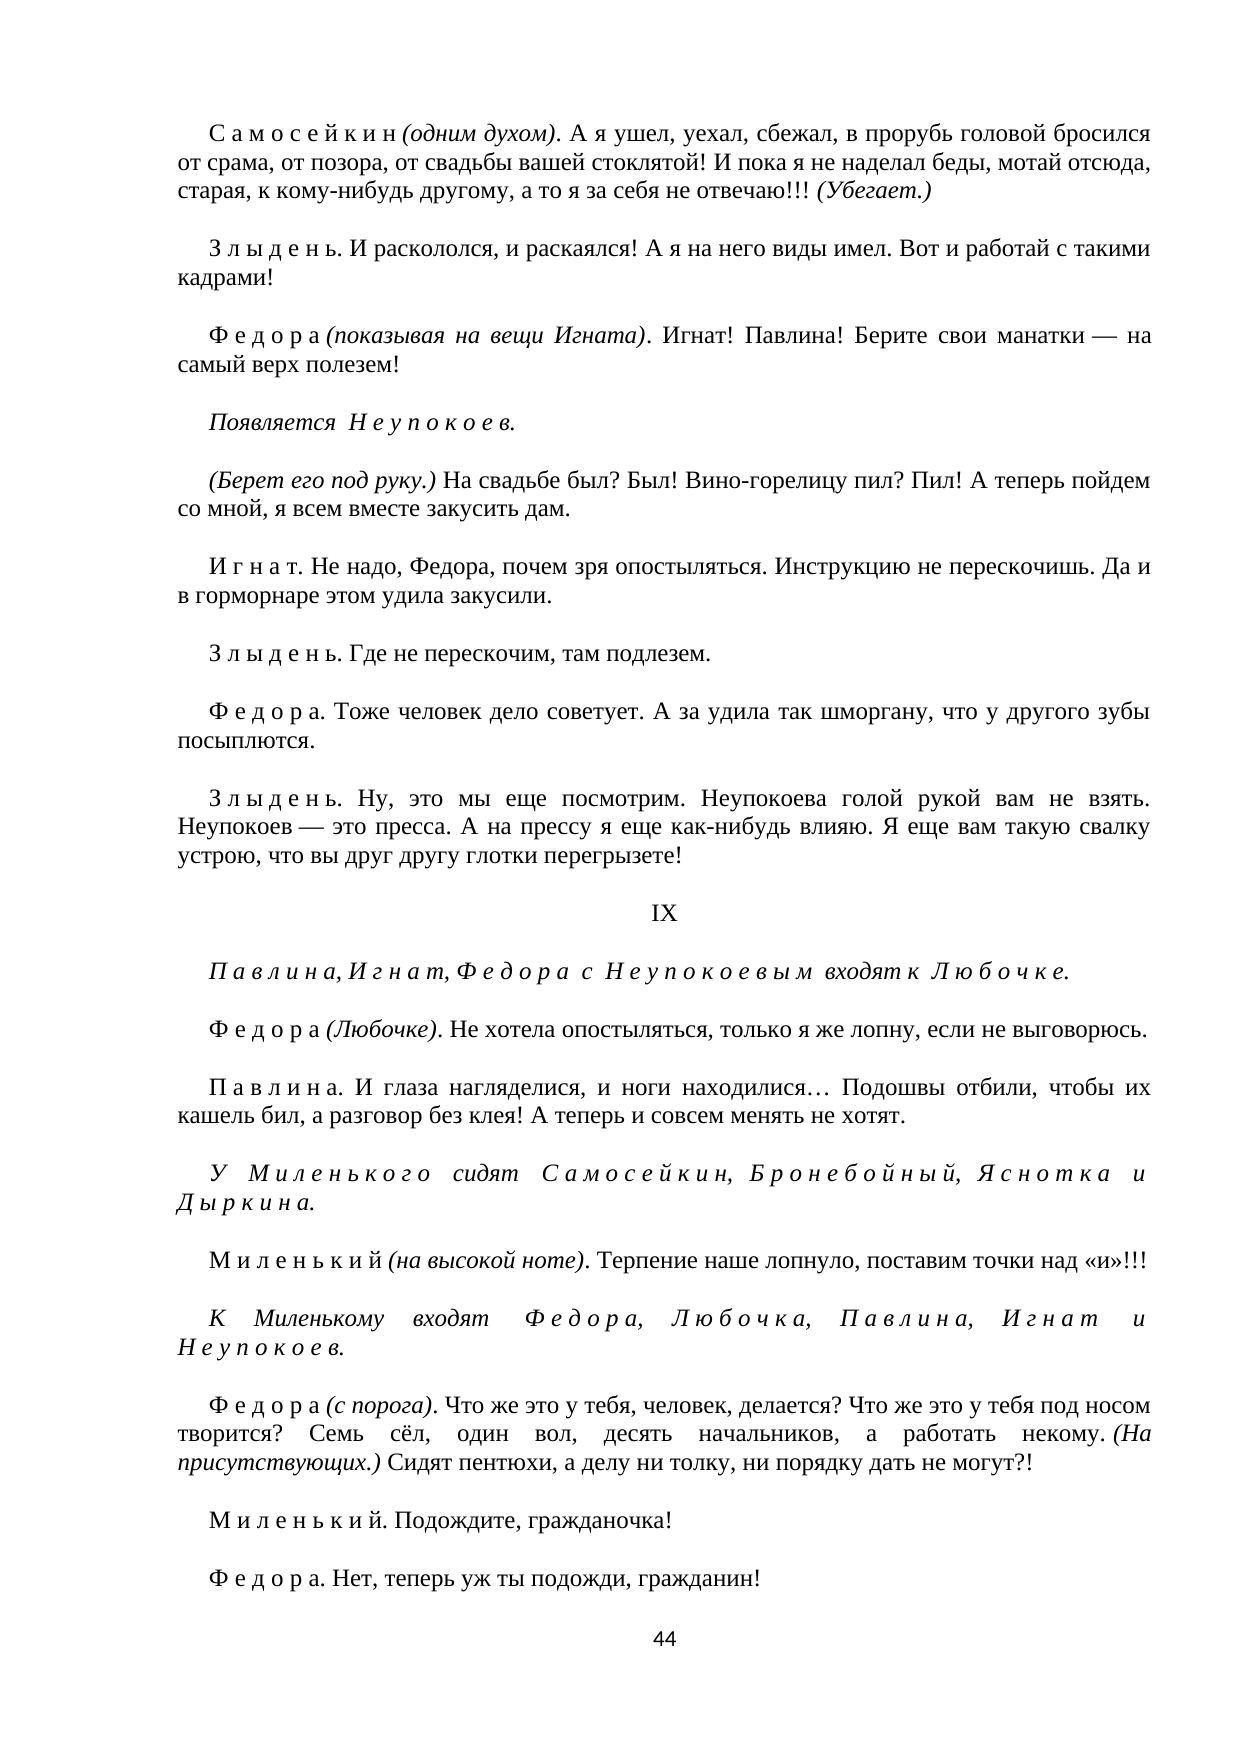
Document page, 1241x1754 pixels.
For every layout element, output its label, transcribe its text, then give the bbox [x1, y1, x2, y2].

text С а м о с е й к и н (одним духом). А я ушел, уехал, сбежал, в прорубь головой бросился от срама, от позора, от свадьбы вашей стоклятой! И пока я не наделал беды, мотай отсюда, старая, к кому-нибудь другому, а то я за себя не отвечаю!!! (Убегает.) [177, 118, 1152, 204]
text К Миленькому входят Ф е д о р а, Л ю б о ч к а, П а в л и н а, И г н а т и Н е у п о к о е в. [177, 1303, 1152, 1361]
text Ф е д о р а. Тоже человек дело советует. А за удила так шморгану, что у другого зубы посыплются. [177, 696, 1152, 753]
text Ф е д о р а (Любочке). Не хотела опостыляться, только я же лопну, если не выговорюсь. [177, 1014, 1152, 1043]
text М и л е н ь к и й (на высокой ноте). Терпение наше лопнуло, поставим точки над «и»!!! [177, 1245, 1152, 1274]
text П а в л и н а. И глаза нагляделися, и ноги находилися… Подошвы отбили, чтобы их кашель бил, а разговор без клея! А теперь и совсем менять не хотят. [177, 1072, 1152, 1129]
text З л ы д е н ь. И раскололся, и раскаялся! А я на него виды имел. Вот и работай с такими кадрами! [177, 233, 1152, 291]
text (Берет его под руку.) На свадьбе был? Был! Вино-горелицу пил? Пил! А теперь пойдем со мной, я всем вместе закусить дам. [177, 465, 1152, 522]
text Ф е д о р а (показывая на вещи Игната). Игнат! Павлина! Берите свои манатки — на самый верх полезем! [177, 320, 1152, 378]
text У М и л е н ь к о г о сидят С а м о с е й к и н, Б р о н е б о й н ы й, Я с н о т к а и Д ы р к и н а. [177, 1158, 1152, 1216]
text Появляется Н е у п о к о е в. [177, 407, 1152, 436]
text З л ы д е н ь. Где не перескочим, там подлезем. [177, 638, 1152, 667]
text Ф е д о р а (с порога). Что же это у тебя, человек, делается? Что же это у тебя под носом творится? Семь сёл, один вол, десять начальников, а работать некому. (На присутствующих.) Сидят пентюхи, а делу ни толку, ни порядку дать не могут?! [177, 1390, 1152, 1476]
text IX [177, 898, 1152, 927]
text З л ы д е н ь. Ну, это мы еще посмотрим. Неупокоева голой рукой вам не взять. Неупокоев — это пресса. А на прессу я еще как-нибудь влияю. Я еще вам такую свалку устрою, что вы друг другу глотки перегрызете! [177, 783, 1152, 869]
text И г н а т. Не надо, Федора, почем зря опостыляться. Инструкцию не перескочишь. Да и в горморнаре этом удила закусили. [177, 551, 1152, 609]
text М и л е н ь к и й. Подождите, гражданочка! [177, 1505, 1152, 1534]
text Ф е д о р а. Нет, теперь уж ты подожди, гражданин! [177, 1563, 1152, 1592]
text П а в л и н а, И г н а т, Ф е д о р а с Н е у п о к о е в ы м входят к Л ю б о ч к е. [177, 956, 1152, 985]
